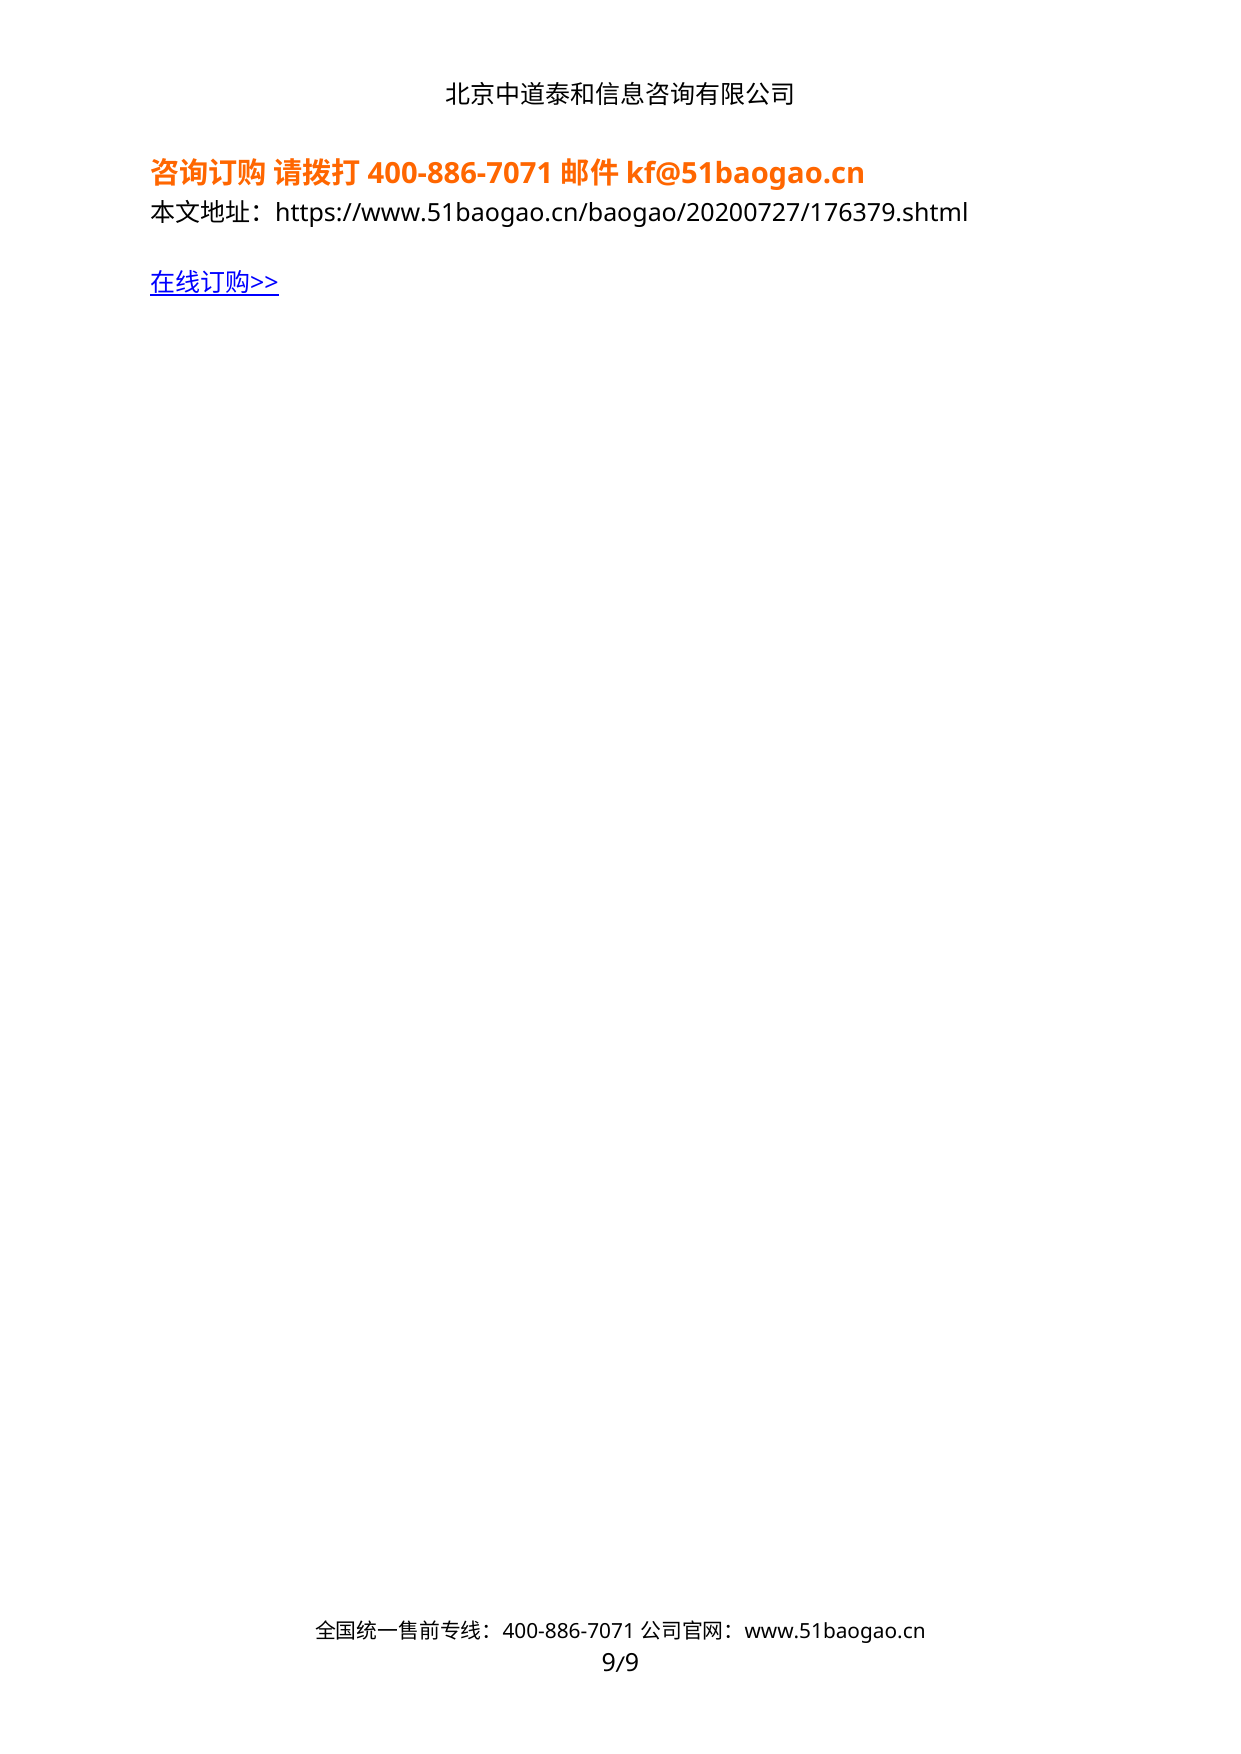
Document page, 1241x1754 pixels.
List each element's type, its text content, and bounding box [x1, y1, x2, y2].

text 在线订购>> [150, 229, 1090, 299]
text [150, 150, 1090, 229]
